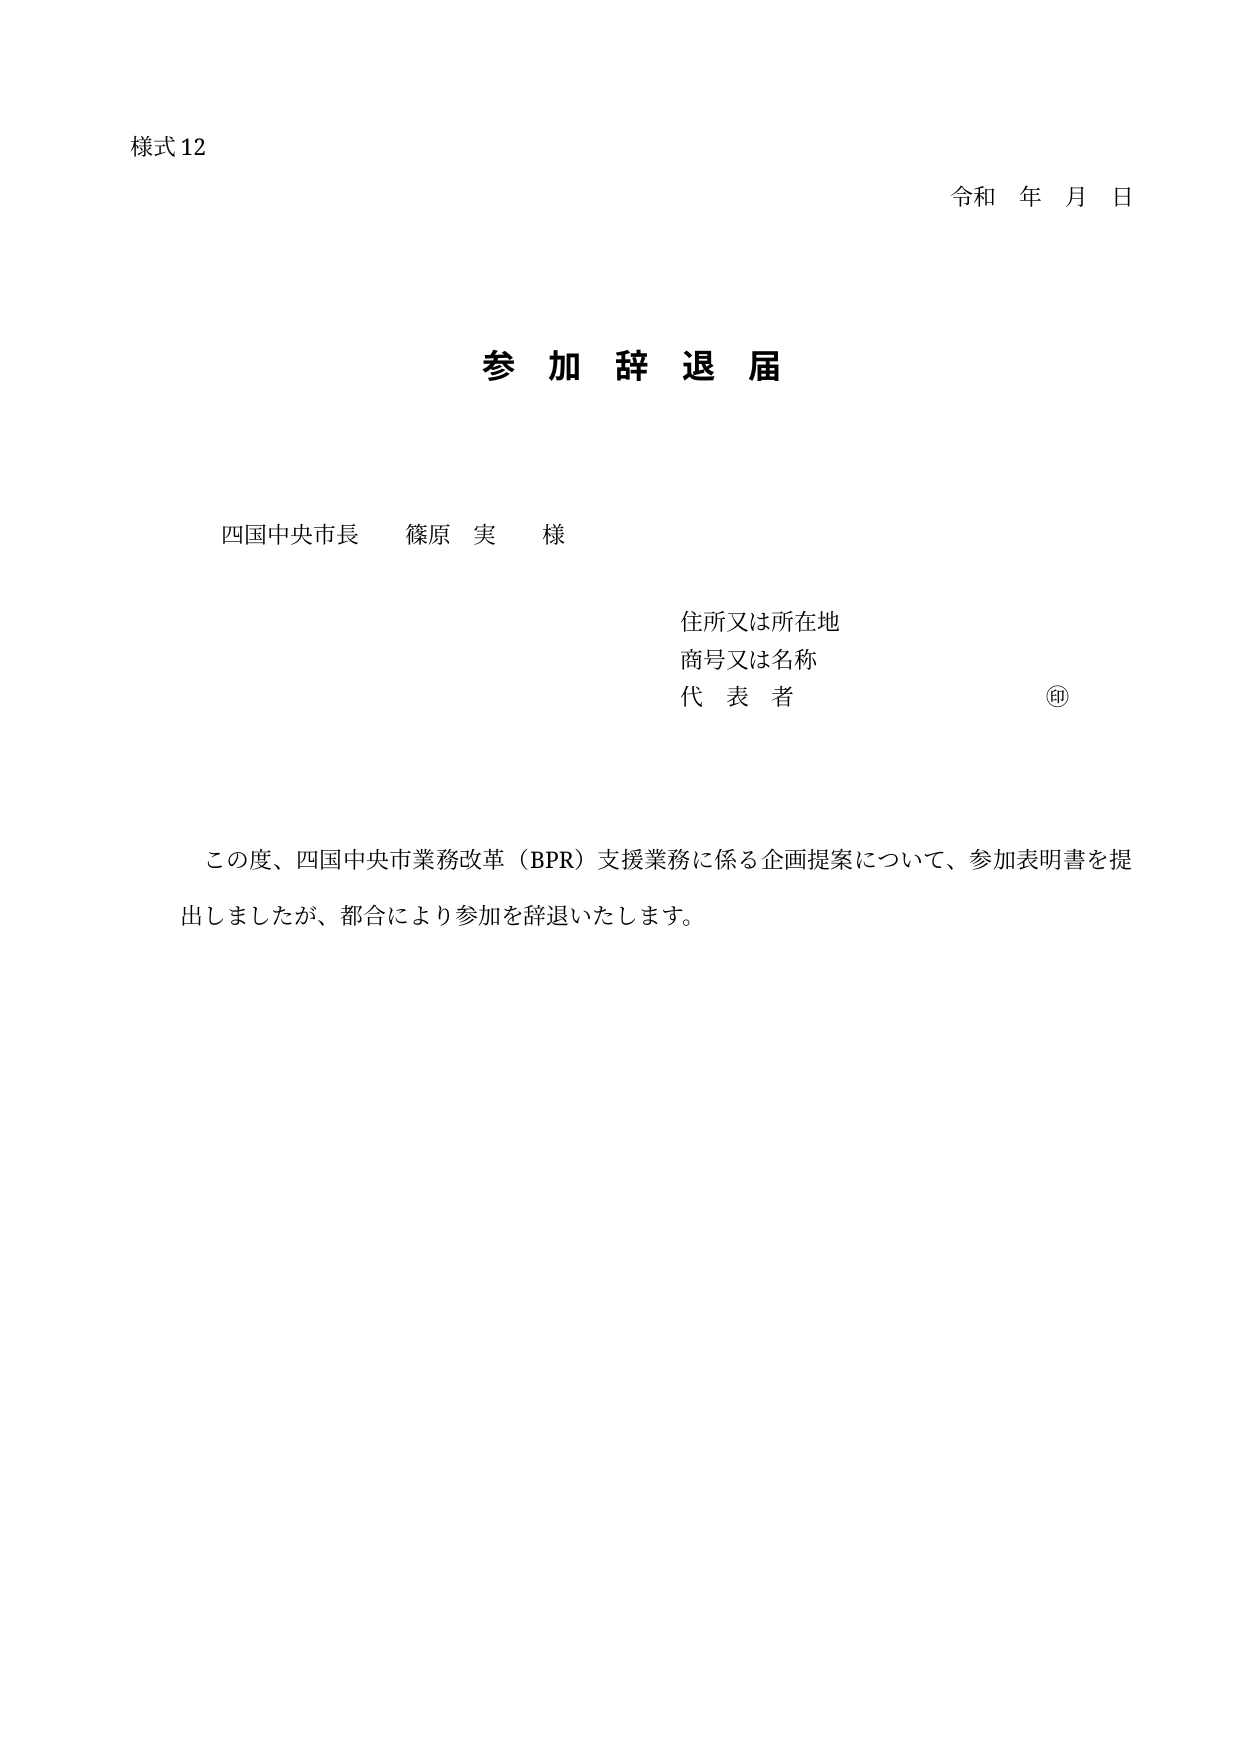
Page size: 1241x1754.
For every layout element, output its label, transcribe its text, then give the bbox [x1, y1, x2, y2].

text この度、四国中央市業務改革（BPR）支援業務に係る企画提案について、参加表明書を提出しましたが、都合により参加を辞退いたします。 [180, 839, 1134, 933]
text 四国中央市長 篠原 実 様 [130, 514, 1134, 552]
text 代 表 者 ㊞ [130, 677, 1134, 714]
text 住所又は所在地 [130, 602, 1134, 639]
text 様式12 [130, 127, 1134, 164]
text 令和 年 月 日 [130, 177, 1134, 214]
text 商号又は名称 [130, 639, 1134, 677]
text 参 加 辞 退 届 [130, 327, 1134, 402]
